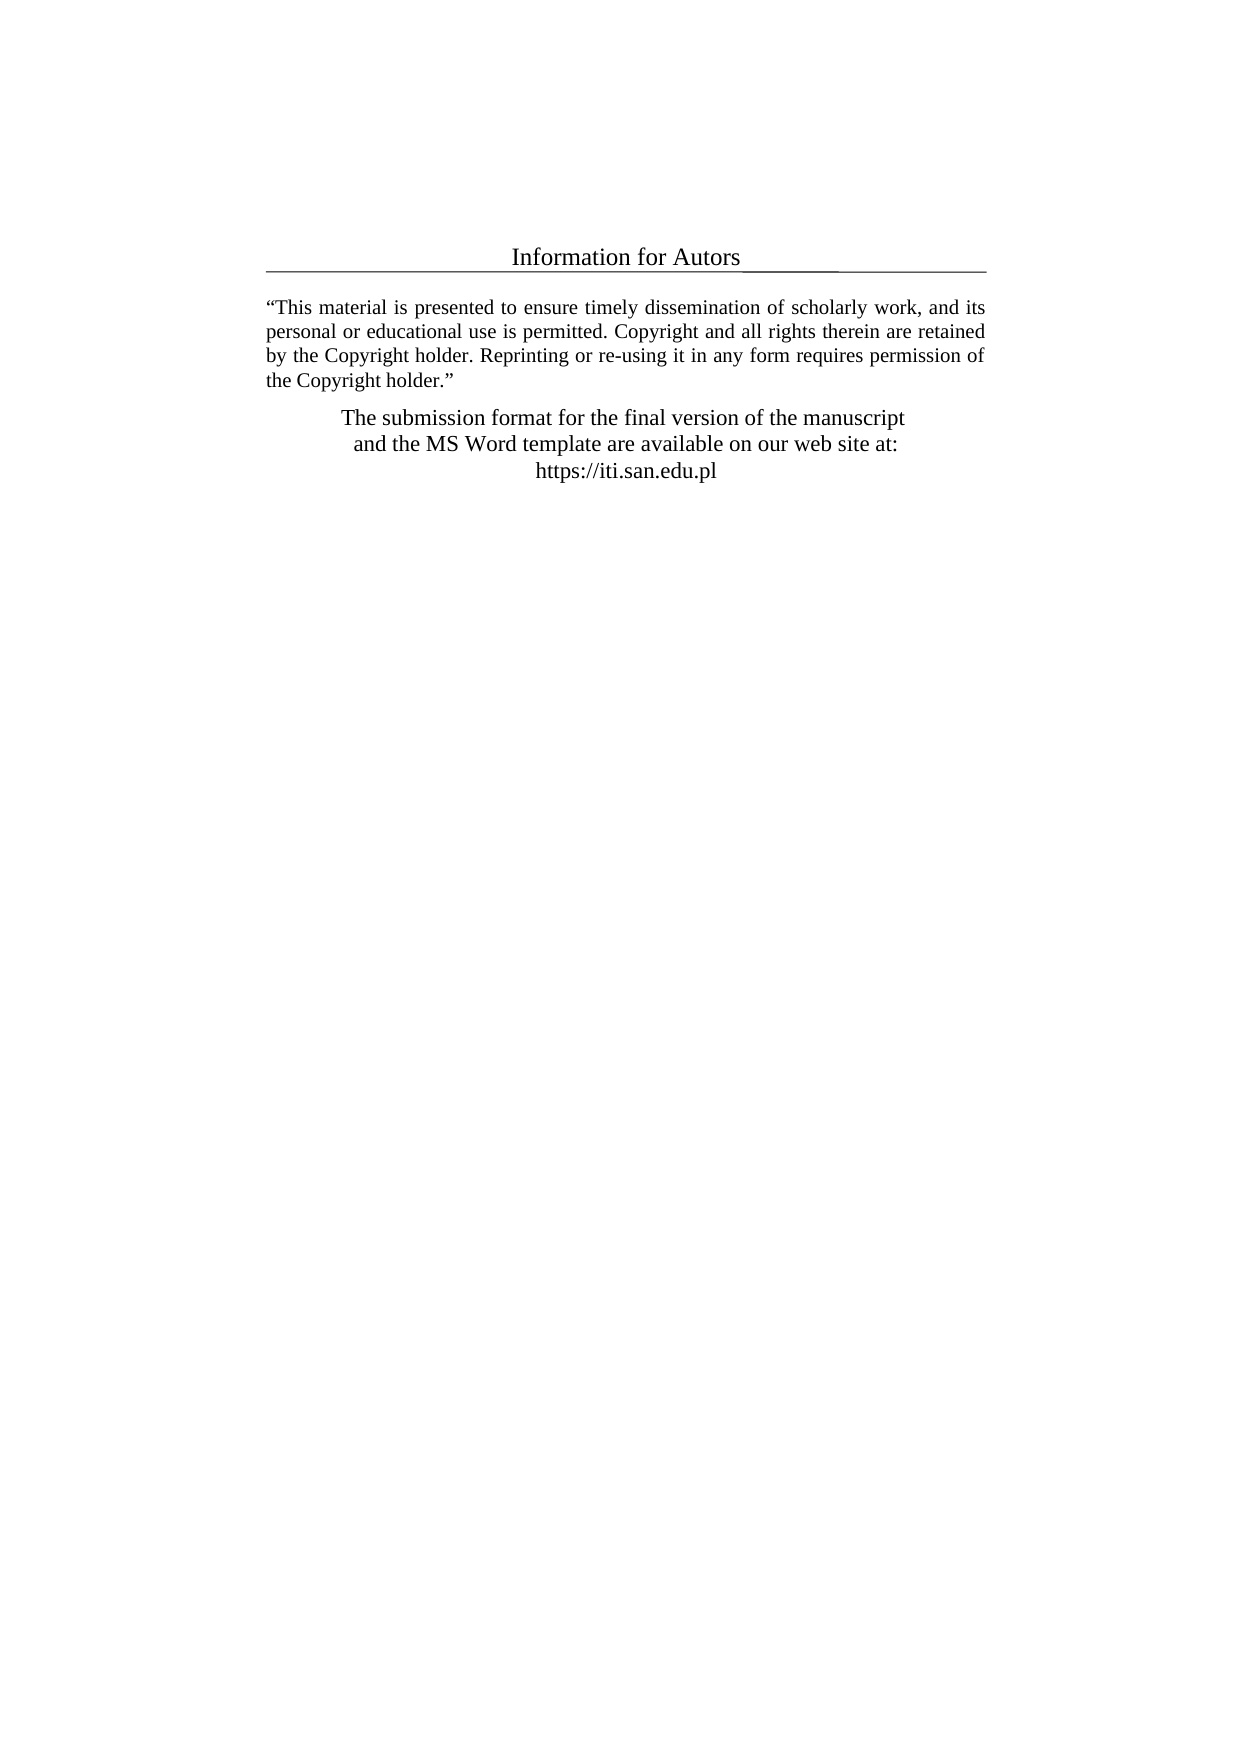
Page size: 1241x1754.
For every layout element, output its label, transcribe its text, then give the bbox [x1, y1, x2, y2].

text “This material is presented to ensure timely dissemination of scholarly work, and its personal or educational use is permitted. Copyright and all rights therein are retained by the Copyright holder. Reprinting or re-using it in any form requires permission of the Copyright holder.” [266, 295, 986, 392]
text The submission format for the final version of the manuscript and the MS Word template are available on our web site at: https://iti.san.edu.pl [266, 404, 986, 483]
